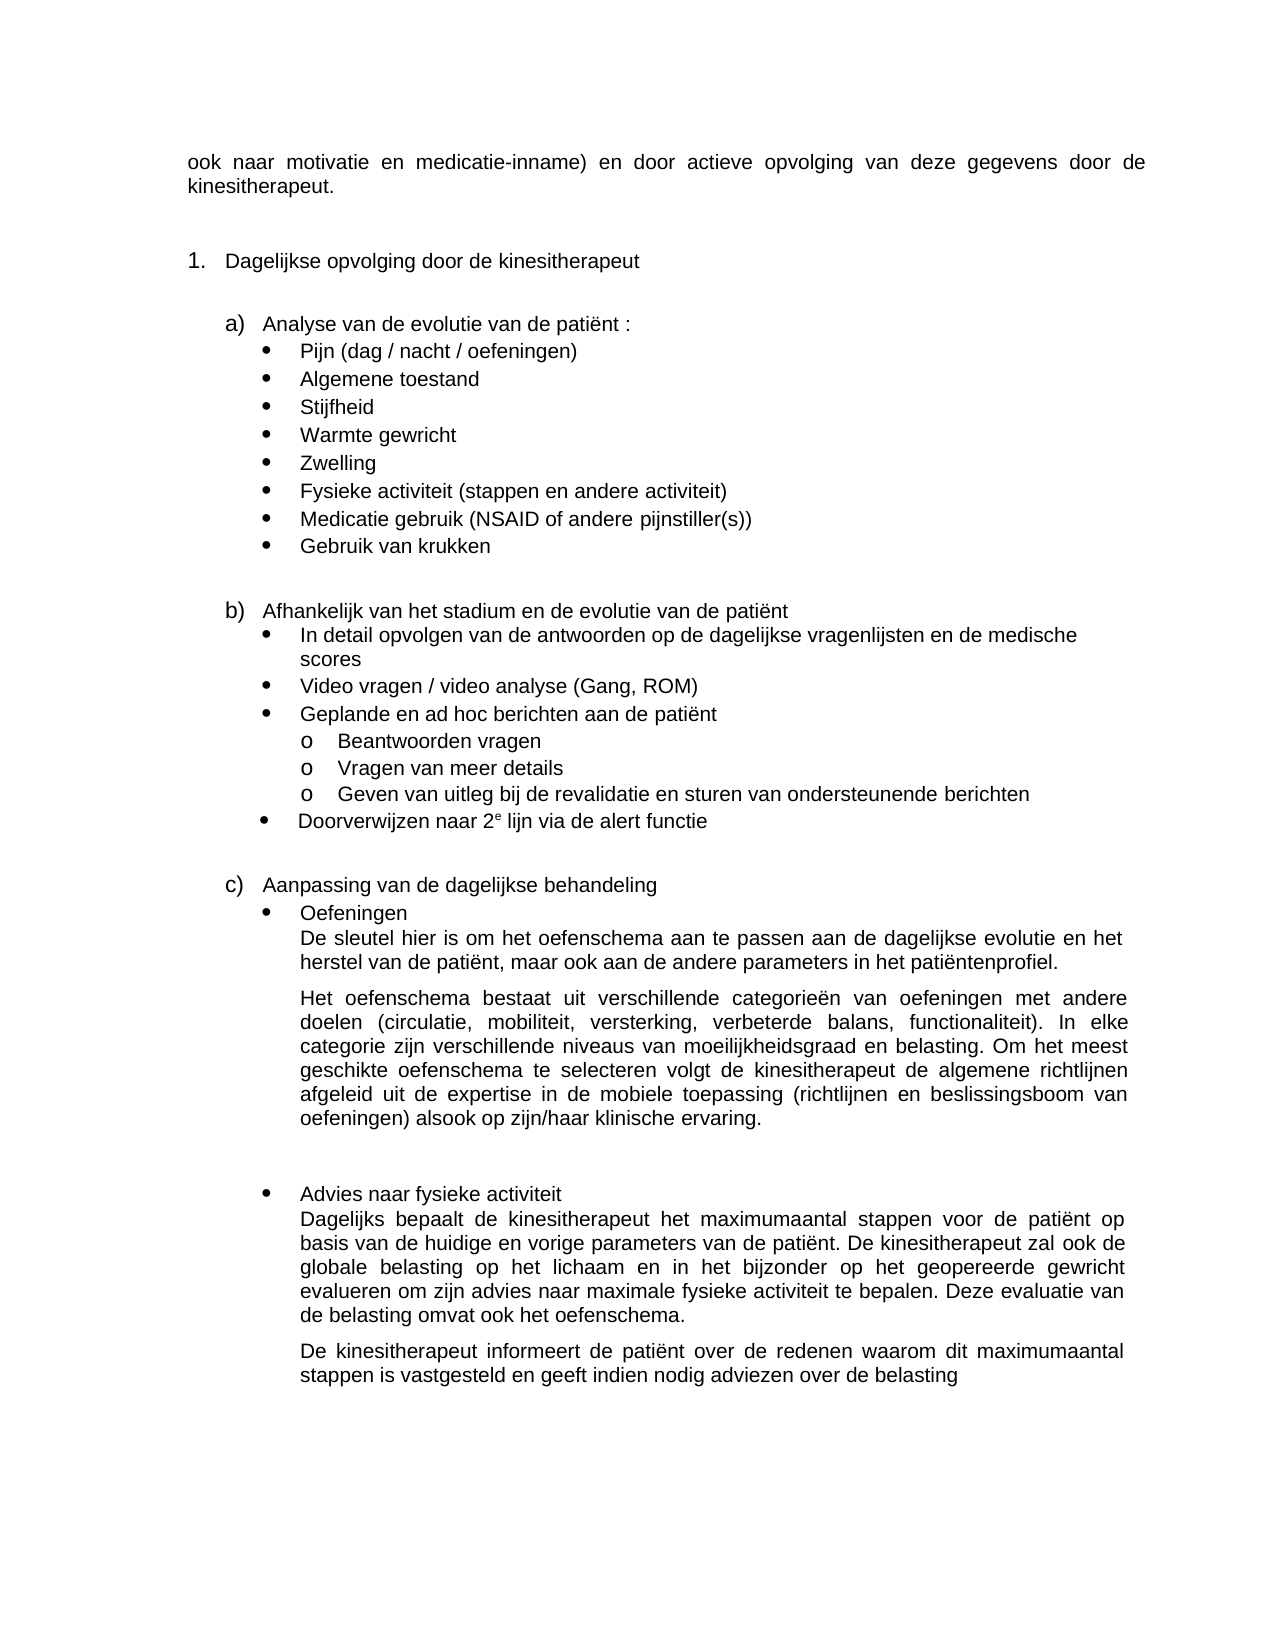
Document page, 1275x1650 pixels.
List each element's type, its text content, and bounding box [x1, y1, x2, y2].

text ook naar motivatie en medicatie-inname) en door actieve opvolging van deze gegevens door de kinesitherapeut. [187, 150, 1148, 198]
text Dagelijks bepaalt de kinesitherapeut het maximumaantal stappen voor de patiënt op basis van de huidige en vorige parameters van de patiënt. De kinesitherapeut zal ook de globale belasting op het lichaam en in het bijzonder op het geopereerde gewricht evalueren om zijn advies naar maximale fysieke activiteit te bepalen. Deze evaluatie van de belasting omvat ook het oefenschema. [300, 1207, 1126, 1327]
list Doorverwijzen naar 2e lijn via de alert functie [260, 807, 1148, 834]
list Dagelijkse opvolging door de kinesitherapeut [187, 247, 1148, 273]
list Geplande en ad hoc berichten aan de patiënt [262, 699, 1148, 727]
list Warmte gewricht [262, 420, 1148, 448]
list Afhankelijk van het stadium en de evolutie van de patiënt [225, 597, 1148, 623]
list Gebruik van krukken [262, 532, 1148, 559]
text De kinesitherapeut informeert de patiënt over de redenen waarom dit maximumaantal stappen is vastgesteld en geeft indien nodig adviezen over de belasting [300, 1339, 1125, 1387]
list Medicatie gebruik (NSAID of andere pijnstiller(s)) [262, 504, 1148, 532]
list Fysieke activiteit (stappen en andere activiteit) [262, 476, 1148, 504]
list Stijfheid [262, 392, 1148, 420]
text Het oefenschema bestaat uit verschillende categorieën van oefeningen met andere doelen (circulatie, mobiliteit, versterking, verbeterde balans, functionaliteit). In elke categorie zijn verschillende niveaus van moeilijkheidsgraad en belasting. Om het meest geschikte oefenschema te selecteren volgt de kinesitherapeut de algemene richtlijnen afgeleid uit de expertise in de mobiele toepassing (richtlijnen en beslissingsboom van oefeningen) alsook op zijn/haar klinische ervaring. [300, 986, 1129, 1130]
list In detail opvolgen van de antwoorden op de dagelijkse vragenlijsten en de medische scores [262, 624, 1125, 671]
list Video vragen / video analyse (Gang, ROM) [262, 671, 1148, 699]
list Vragen van meer details [300, 754, 1148, 781]
list Analyse van de evolutie van de patiënt : [225, 309, 1148, 336]
list Pijn (dag / nacht / oefeningen) [262, 336, 1148, 364]
text De sleutel hier is om het oefenschema aan te passen aan de dagelijkse evolutie en het herstel van de patiënt, maar ook aan de andere parameters in het patiëntenprofiel. [300, 926, 1125, 974]
list Algemene toestand [262, 364, 1148, 392]
list Zwelling [262, 448, 1148, 476]
list Aanpassing van de dagelijkse behandeling [225, 871, 1148, 898]
list Oefeningen [262, 898, 1148, 926]
list Advies naar fysieke activiteit [262, 1179, 1148, 1207]
list Beantwoorden vragen [300, 727, 1148, 754]
list Geven van uitleg bij de revalidatie en sturen van ondersteunende berichten [300, 781, 1148, 807]
